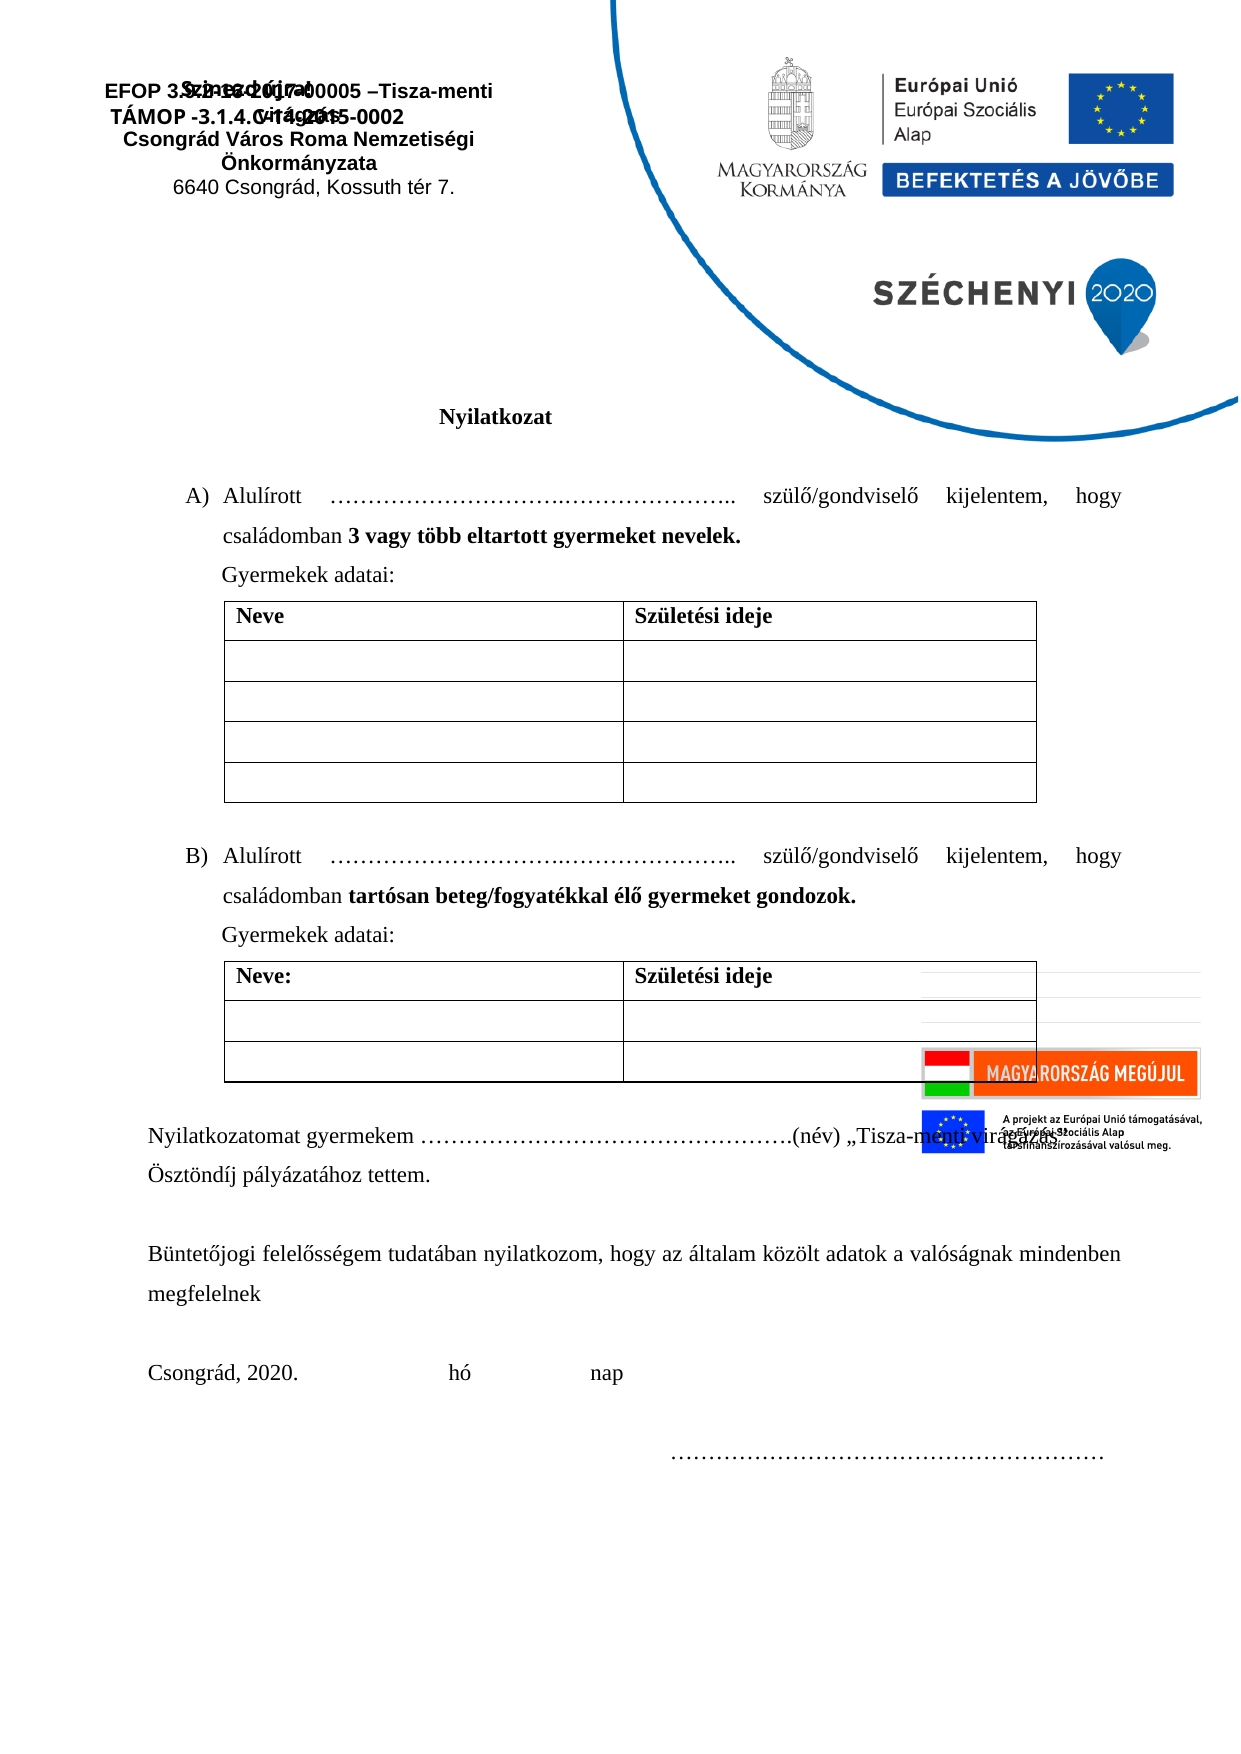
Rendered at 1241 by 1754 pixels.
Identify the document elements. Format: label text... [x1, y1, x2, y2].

table_cell [225, 682, 623, 721]
table_cell [624, 641, 1036, 681]
text Gyermekek adatai: [148, 561, 1122, 587]
table_cell [624, 682, 1036, 721]
table_cell [225, 1042, 623, 1081]
text Büntetőjogi felelősségem tudatában nyilatkozom, hogy az általam közölt adatok a valóságnak mindenben megfelelnek [148, 1240, 1122, 1306]
table_cell [624, 1042, 1036, 1081]
table_cell [225, 1001, 623, 1041]
table_header Neve [225, 602, 623, 640]
table_header Születési ideje [624, 602, 1036, 640]
picture [600, 0, 1238, 443]
text Nyilatkozat [148, 403, 947, 429]
list Alulírott ………………………….………………….. szülő/gondviselő kijelentem, hogy családomban tartósan beteg/fogyatékkal élő gyermeket gondozok. [185, 843, 1122, 908]
table_header Neve: [225, 962, 623, 1000]
table_header Születési ideje [624, 962, 1036, 1000]
table_cell [624, 722, 1036, 762]
table_cell [624, 1001, 1036, 1041]
text ………………………………………………… [148, 1438, 1122, 1464]
list Alulírott ………………………….………………….. szülő/gondviselő kijelentem, hogy családomban 3 vagy több eltartott gyermeket nevelek. [185, 482, 1122, 548]
text Nyilatkozatomat gyermekem ………………………………………….(név) „Tisza-menti virágázás” Ösztöndíj pályázatához tettem. [148, 1122, 1122, 1188]
table_cell [225, 763, 623, 802]
table_cell [225, 722, 623, 762]
text Csongrád, 2020. hó nap [148, 1359, 1122, 1385]
table_cell [225, 641, 623, 681]
picture [885, 948, 1241, 1171]
table_cell [624, 763, 1036, 802]
text Gyermekek adatai: [185, 922, 1122, 948]
